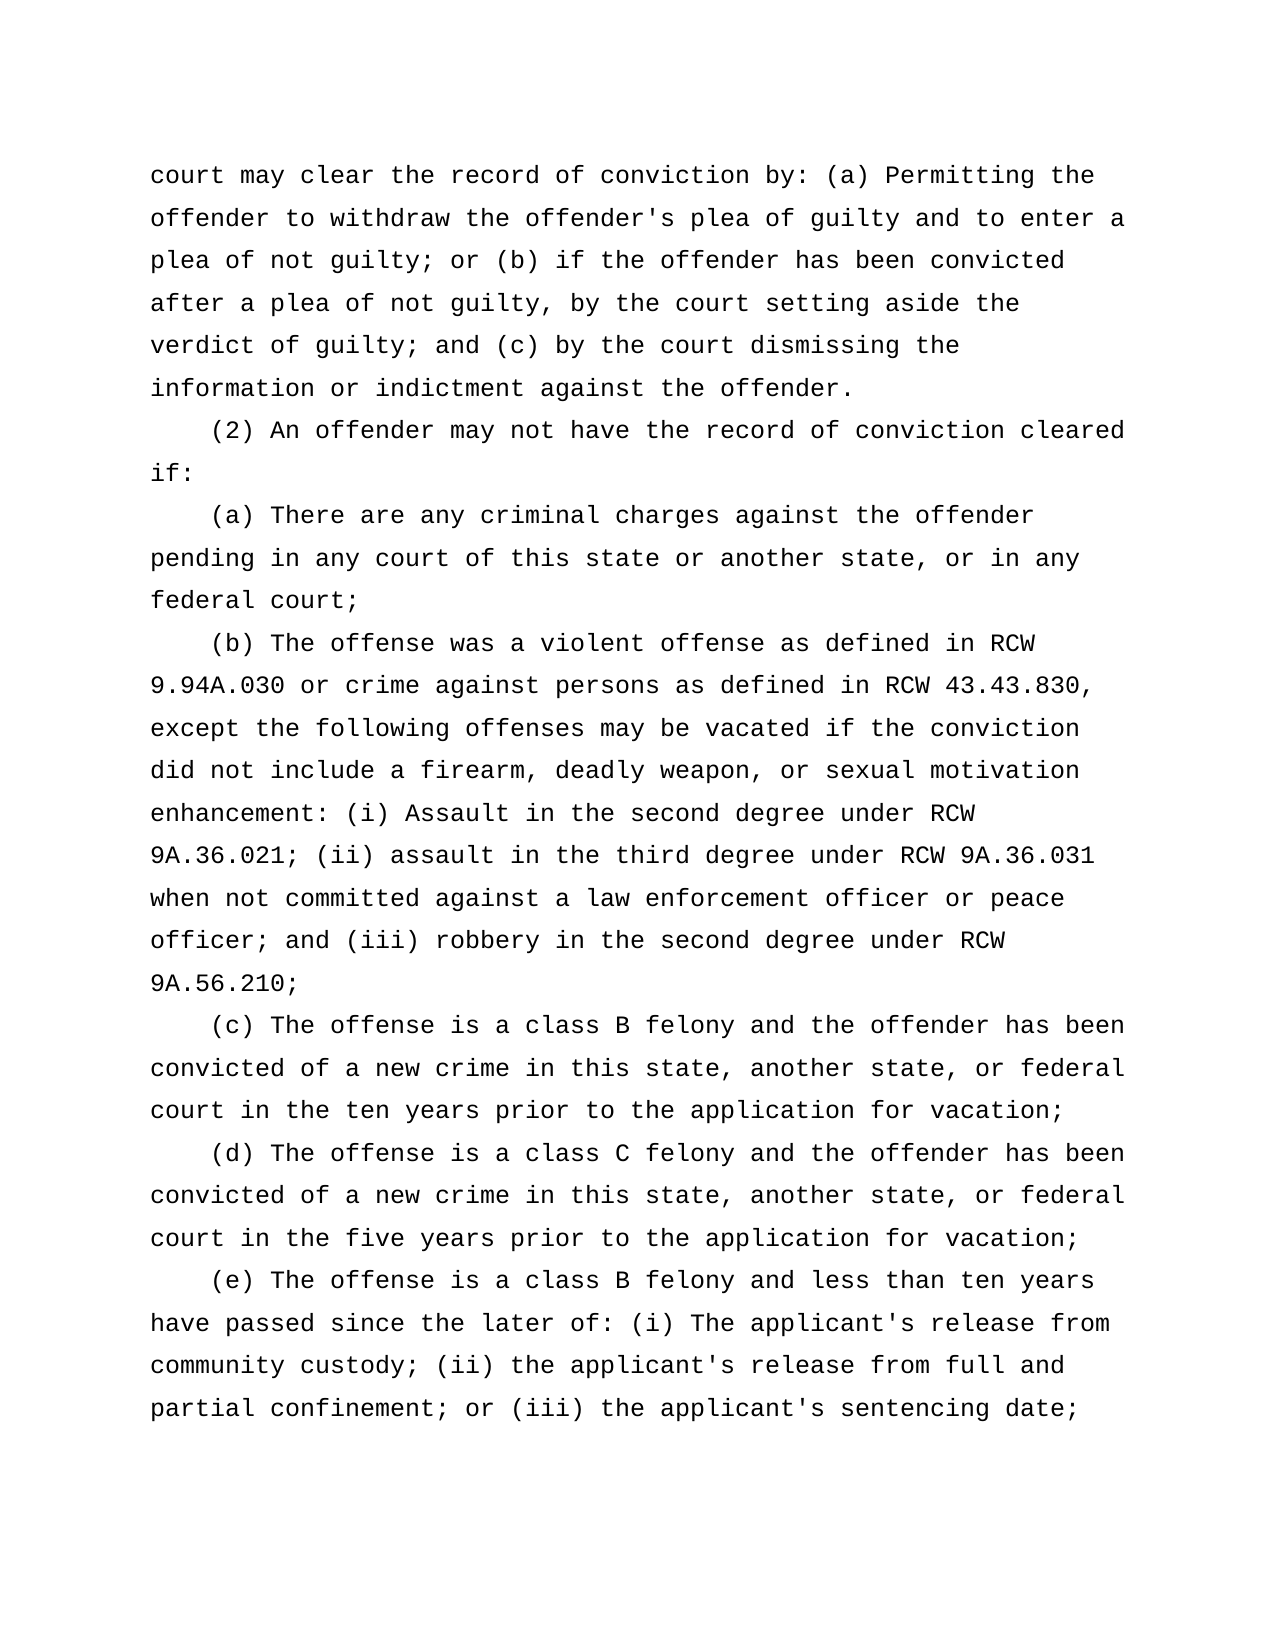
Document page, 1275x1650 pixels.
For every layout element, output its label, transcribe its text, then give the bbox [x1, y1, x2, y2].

text (a) There are any criminal charges against the offender pending in any court of this state or another state, or in any federal court; [150, 490, 1125, 617]
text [150, 150, 1125, 405]
text (e) The offense is a class B felony and less than ten years have passed since the later of: (i) The applicant's release from community custody; (ii) the applicant's release from full and partial confinement; or (iii) the applicant's sentencing date; [150, 1255, 1125, 1425]
text (2) An offender may not have the record of conviction cleared if: [150, 405, 1125, 490]
text (b) The offense was a violent offense as defined in RCW 9.94A.030 or crime against persons as defined in RCW 43.43.830, except the following offenses may be vacated if the conviction did not include a firearm, deadly weapon, or sexual motivation enhancement: (i) Assault in the second degree under RCW 9A.36.021; (ii) assault in the third degree under RCW 9A.36.031 when not committed against a law enforcement officer or peace officer; and (iii) robbery in the second degree under RCW 9A.56.210; [150, 617, 1125, 1000]
text (c) The offense is a class B felony and the offender has been convicted of a new crime in this state, another state, or federal court in the ten years prior to the application for vacation; [150, 1000, 1125, 1127]
text (d) The offense is a class C felony and the offender has been convicted of a new crime in this state, another state, or federal court in the five years prior to the application for vacation; [150, 1127, 1125, 1255]
